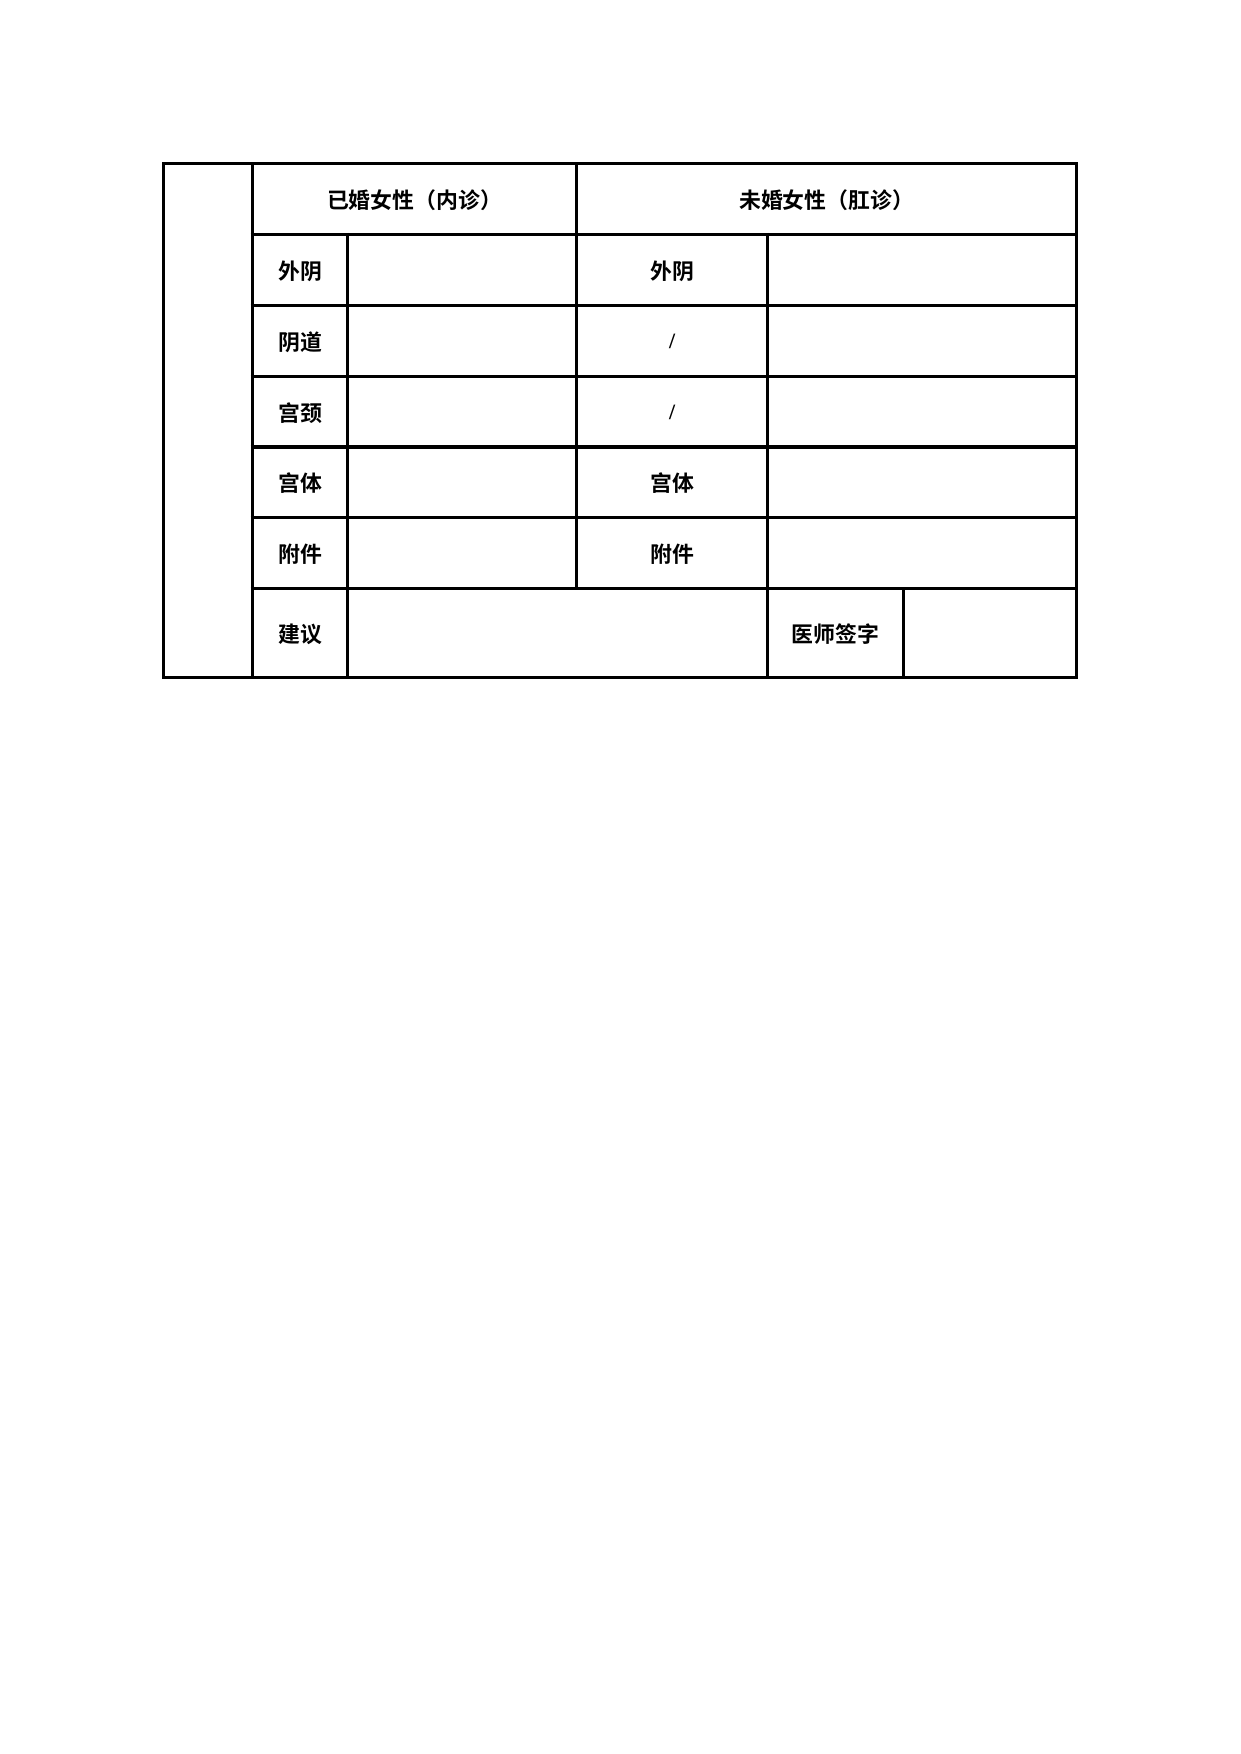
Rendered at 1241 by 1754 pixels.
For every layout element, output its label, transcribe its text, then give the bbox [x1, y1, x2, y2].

table_cell 已婚女性（内诊） [254, 165, 575, 233]
table_cell / [578, 378, 766, 445]
table_cell 医师签字 [769, 590, 902, 676]
table_cell 外阴 [578, 236, 766, 304]
table_cell [769, 378, 1075, 445]
table_cell [349, 307, 575, 374]
table_cell 未婚女性（肛诊） [578, 165, 1075, 233]
table_cell 附件 [578, 519, 766, 587]
table_cell 宫颈 [254, 378, 346, 445]
table_cell [769, 307, 1075, 374]
table_cell [349, 590, 766, 676]
table_cell [349, 449, 575, 516]
table_cell 宫体 [578, 449, 766, 516]
table_cell [349, 236, 575, 304]
table_cell 建议 [254, 590, 346, 676]
table_cell [349, 519, 575, 587]
table_cell 宫体 [254, 449, 346, 516]
table_cell / [578, 307, 766, 374]
table_cell [769, 449, 1075, 516]
table_cell [769, 236, 1075, 304]
table_cell 附件 [254, 519, 346, 587]
table_cell 外阴 [254, 236, 346, 304]
table_cell [349, 378, 575, 445]
table_cell [769, 519, 1075, 587]
table_cell 阴道 [254, 307, 346, 374]
table_cell [905, 590, 1075, 676]
